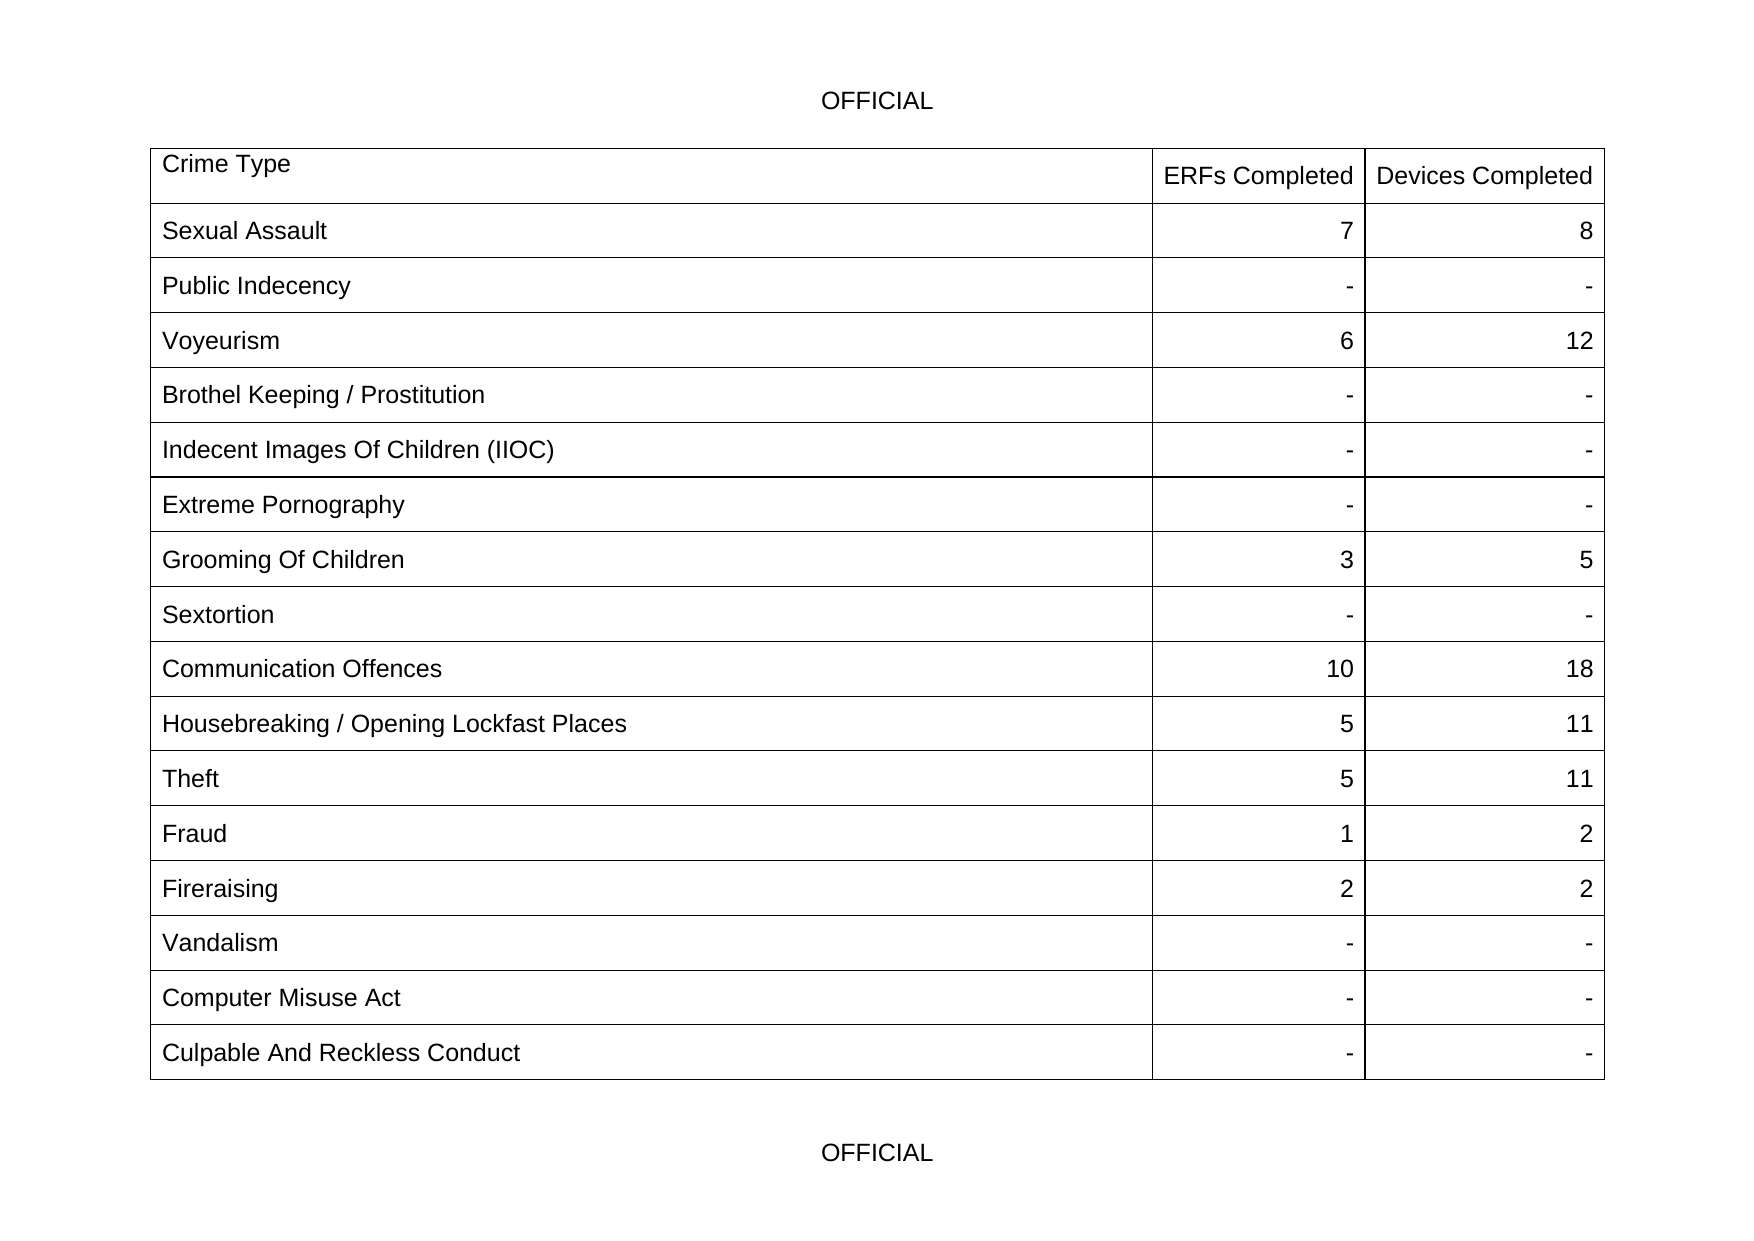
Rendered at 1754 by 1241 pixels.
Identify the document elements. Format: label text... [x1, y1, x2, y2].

table_cell - [1366, 916, 1604, 969]
table_cell 10 [1153, 642, 1364, 696]
table_cell 3 [1153, 532, 1364, 586]
table_header Crime Type [151, 149, 1152, 202]
table_cell 2 [1366, 806, 1604, 860]
table_cell - [1153, 916, 1364, 969]
table_cell - [1153, 258, 1364, 312]
table_cell Sextortion [151, 587, 1152, 641]
table_cell - [1153, 478, 1364, 531]
table_cell 11 [1366, 751, 1604, 805]
table_cell Public Indecency [151, 258, 1152, 312]
table_cell Theft [151, 751, 1152, 805]
table_cell - [1366, 971, 1604, 1024]
table_cell 18 [1366, 642, 1604, 696]
table_cell - [1153, 1025, 1364, 1079]
table_header ERFs Completed [1153, 149, 1364, 202]
table_cell 6 [1153, 313, 1364, 367]
table_cell Communication Offences [151, 642, 1152, 696]
table_cell - [1366, 587, 1604, 641]
table_cell 7 [1153, 204, 1364, 257]
table_cell Grooming Of Children [151, 532, 1152, 586]
table_cell Culpable And Reckless Conduct [151, 1025, 1152, 1079]
table_cell 11 [1366, 697, 1604, 750]
table_cell Brothel Keeping / Prostitution [151, 368, 1152, 422]
table_cell 5 [1153, 697, 1364, 750]
table_cell - [1366, 368, 1604, 422]
table_cell - [1366, 423, 1604, 476]
table_cell Voyeurism [151, 313, 1152, 367]
table_cell - [1153, 423, 1364, 476]
table_cell Housebreaking / Opening Lockfast Places [151, 697, 1152, 750]
table_cell Extreme Pornography [151, 478, 1152, 531]
table_cell - [1153, 587, 1364, 641]
table_cell - [1153, 971, 1364, 1024]
table_cell - [1366, 258, 1604, 312]
table_cell Fraud [151, 806, 1152, 860]
table_cell 12 [1366, 313, 1604, 367]
table_cell Fireraising [151, 861, 1152, 915]
table_cell Vandalism [151, 916, 1152, 969]
table_cell 1 [1153, 806, 1364, 860]
table_cell Indecent Images Of Children (IIOC) [151, 423, 1152, 476]
table_cell Computer Misuse Act [151, 971, 1152, 1024]
table_cell 5 [1153, 751, 1364, 805]
table_cell 8 [1366, 204, 1604, 257]
table_cell 2 [1153, 861, 1364, 915]
table_cell 5 [1366, 532, 1604, 586]
table_cell Sexual Assault [151, 204, 1152, 257]
table_cell - [1366, 1025, 1604, 1079]
table_cell 2 [1366, 861, 1604, 915]
table_cell - [1153, 368, 1364, 422]
table_cell - [1366, 478, 1604, 531]
table_header Devices Completed [1366, 149, 1604, 202]
